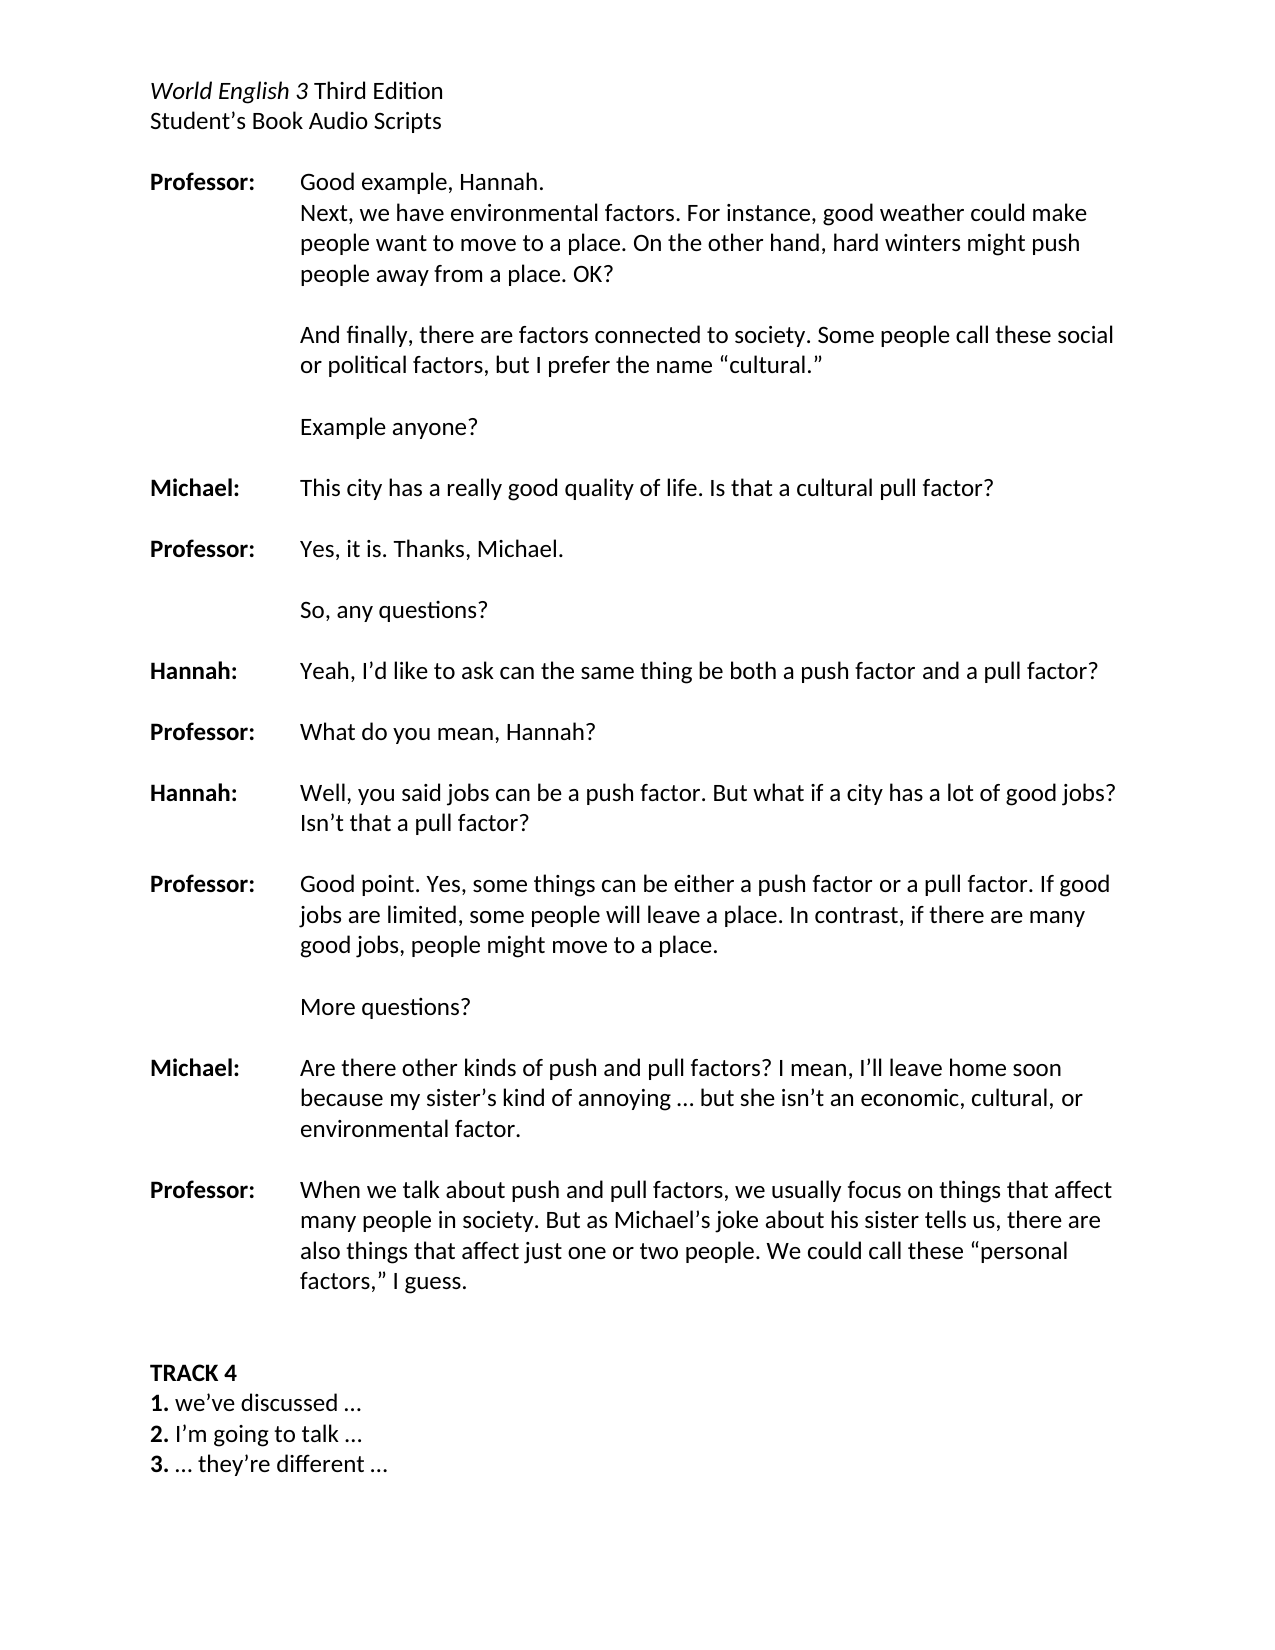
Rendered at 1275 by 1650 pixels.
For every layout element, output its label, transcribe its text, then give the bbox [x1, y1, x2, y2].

text Professor: Good point. Yes, some things can be either a push factor or a pull factor. If good jobs are limited, some people will leave a place. In contrast, if there are many good jobs, people might move to a place. [150, 868, 1125, 960]
text Professor: Yes, it is. Thanks, Michael. [150, 533, 1125, 563]
text Professor: What do you mean, Hannah? [150, 716, 1125, 746]
text And finally, there are factors connected to society. Some people call these social or political factors, but I prefer the name “cultural.” [300, 319, 1125, 380]
text Professor: Good example, Hannah. [150, 167, 1125, 197]
text 1. we’ve discussed … [150, 1387, 1125, 1418]
text Professor: When we talk about push and pull factors, we usually focus on things that affect many people in society. But as Michael’s joke about his sister tells us, there are also things that affect just one or two people. We could call these “personal factors,” I guess. [150, 1174, 1125, 1296]
text Example anyone? [150, 411, 1125, 441]
text Hannah: Well, you said jobs can be a push factor. But what if a city has a lot of good jobs? Isn’t that a pull factor? [150, 777, 1125, 838]
text Hannah: Yeah, I’d like to ask can the same thing be both a push factor and a pull factor? [150, 655, 1125, 685]
text 2. I’m going to talk … [150, 1418, 1125, 1448]
text TRACK 4 [150, 1357, 1125, 1387]
text Michael: This city has a really good quality of life. Is that a cultural pull factor? [150, 472, 1125, 502]
text Next, we have environmental factors. For instance, good weather could make people want to move to a place. On the other hand, hard winters might push people away from a place. OK? [300, 197, 1125, 289]
text Michael: Are there other kinds of push and pull factors? I mean, I’ll leave home soon because my sister’s kind of annoying … but she isn’t an economic, cultural, or environmental factor. [150, 1052, 1125, 1143]
text 3. … they’re different … [150, 1448, 1125, 1479]
text More questions? [150, 991, 1125, 1021]
text So, any questions? [150, 594, 1125, 624]
